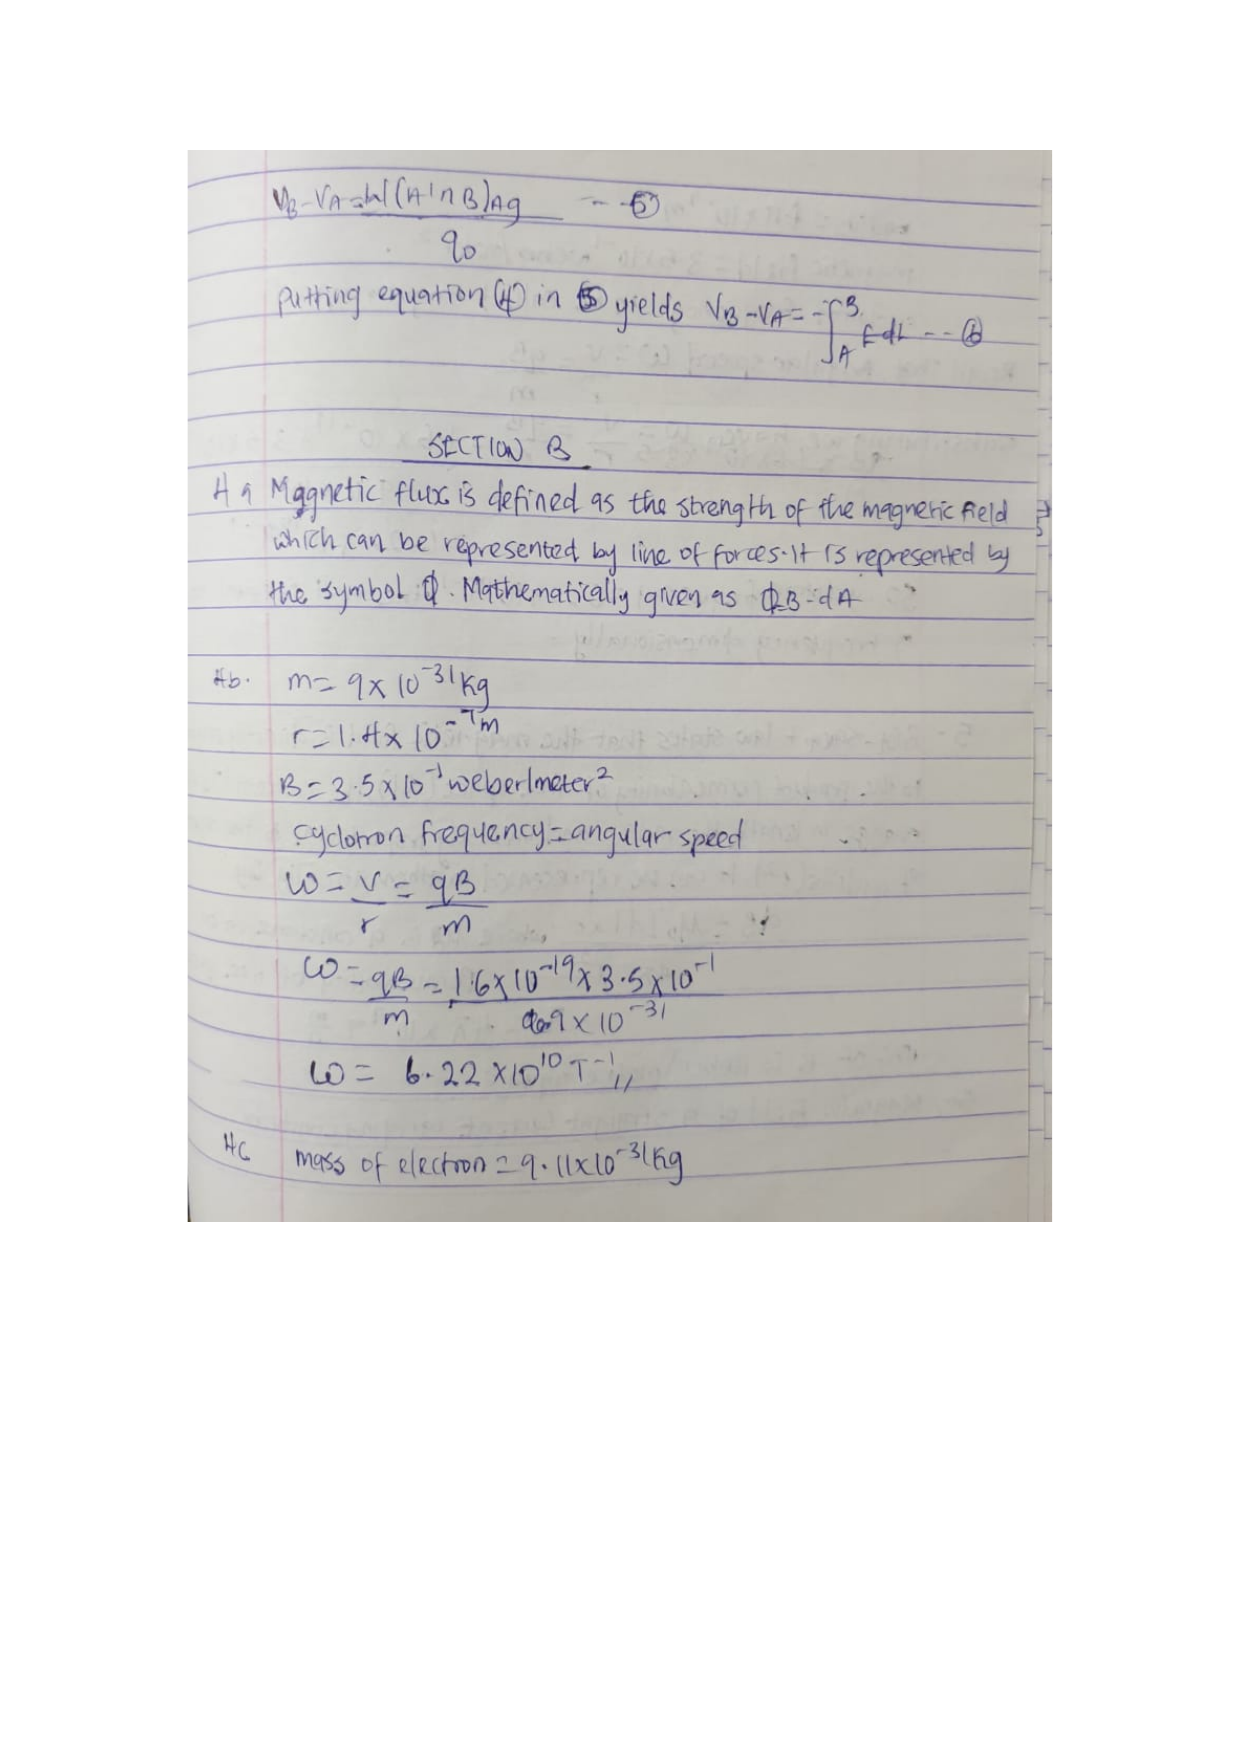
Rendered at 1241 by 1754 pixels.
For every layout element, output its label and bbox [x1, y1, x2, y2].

picture [187, 150, 1053, 1222]
